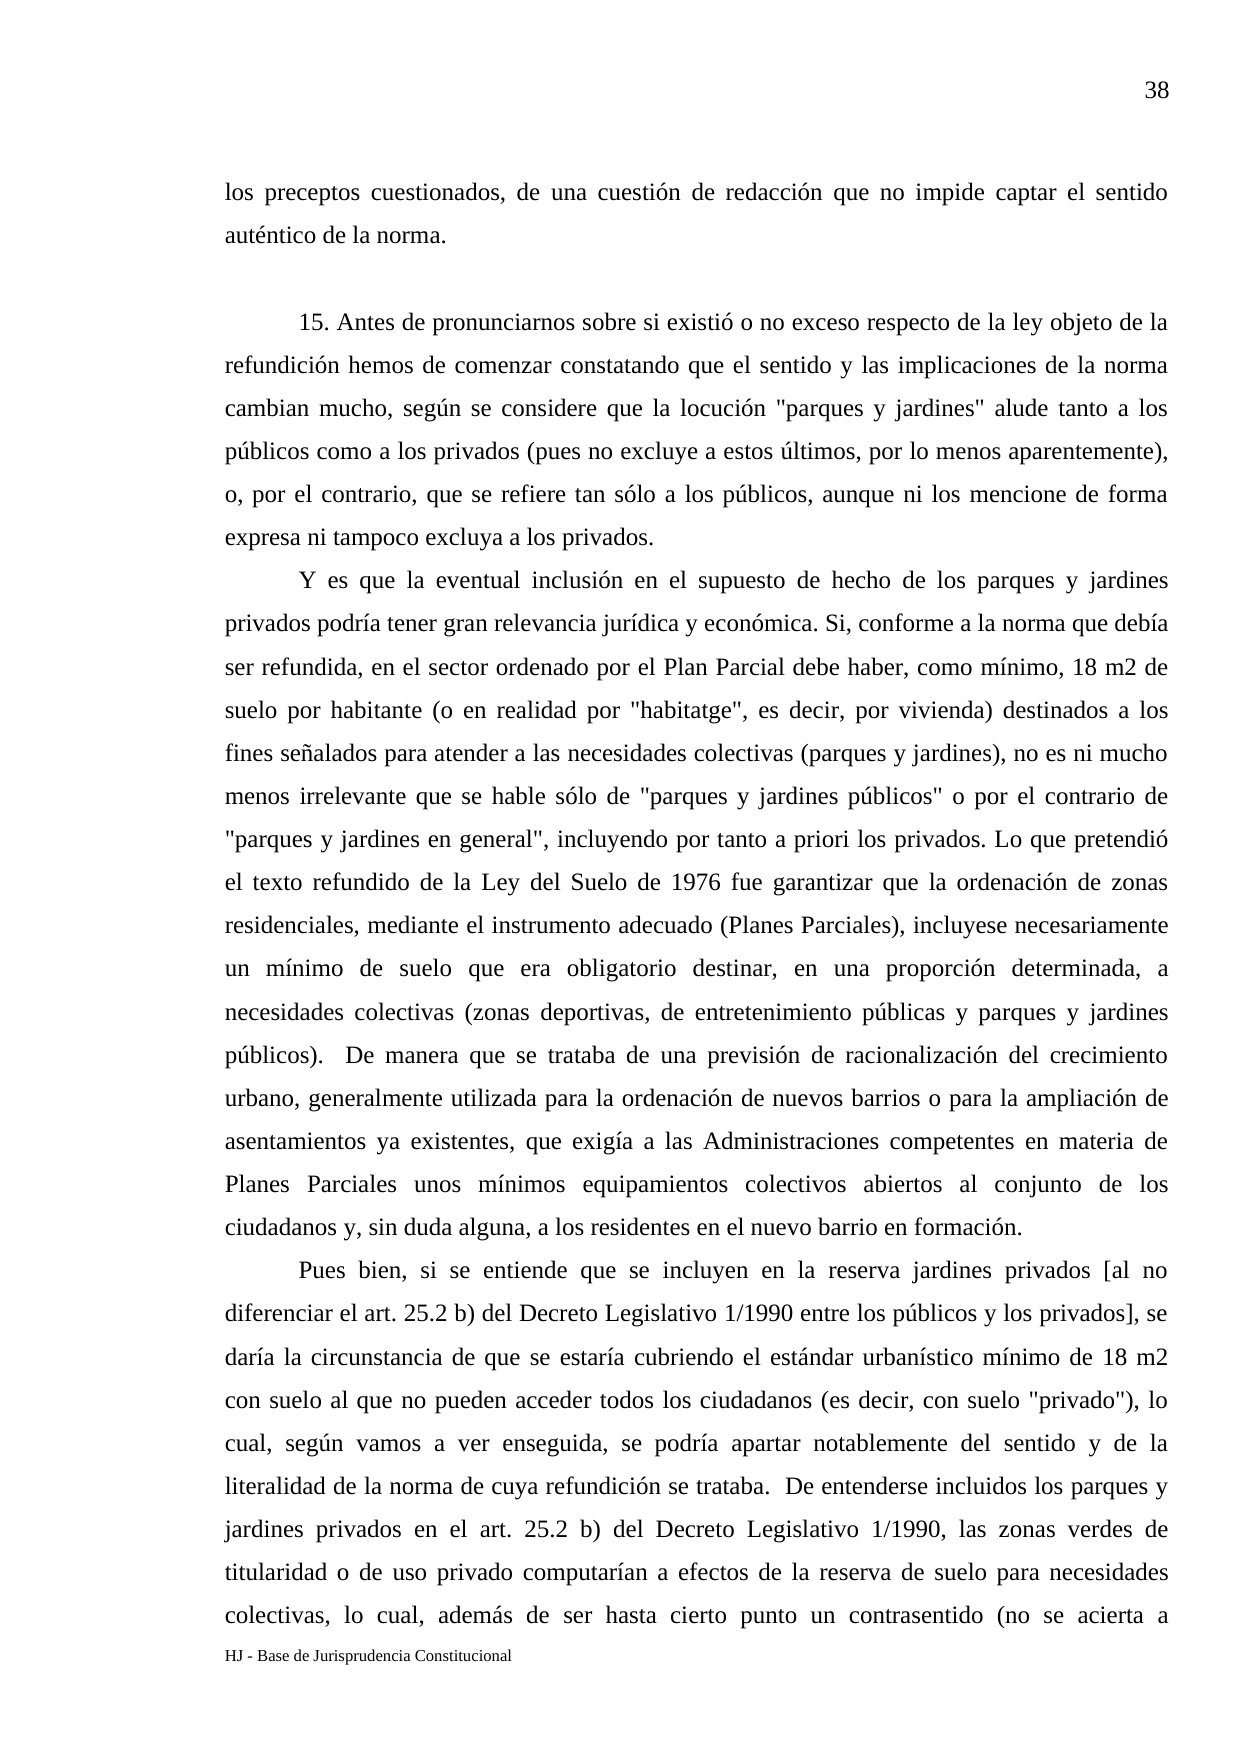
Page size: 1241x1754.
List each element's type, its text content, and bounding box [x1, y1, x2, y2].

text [224, 177, 1169, 249]
text Y es que la eventual inclusión en el supuesto de hecho de los parques y jardines privados podría tener gran relevancia jurídica y económica. Si, conforme a la norma que debía ser refundida, en el sector ordenado por el Plan Parcial debe haber, como mínimo, 18 m2 de suelo por habitante (o en realidad por "habitatge", es decir, por vivienda) destinados a los fines señalados para atender a las necesidades colectivas (parques y jardines), no es ni mucho menos irrelevante que se hable sólo de "parques y jardines públicos" o por el contrario de "parques y jardines en general", incluyendo por tanto a priori los privados. Lo que pretendió el texto refundido de la Ley del Suelo de 1976 fue garantizar que la ordenación de zonas residenciales, mediante el instrumento adecuado (Planes Parciales), incluyese necesariamente un mínimo de suelo que era obligatorio destinar, en una proporción determinada, a necesidades colectivas (zonas deportivas, de entretenimiento públicas y parques y jardines públicos). De manera que se trataba de una previsión de racionalización del crecimiento urbano, generalmente utilizada para la ordenación de nuevos barrios o para la ampliación de asentamientos ya existentes, que exigía a las Administraciones competentes en materia de Planes Parciales unos mínimos equipamientos colectivos abiertos al conjunto de los ciudadanos y, sin duda alguna, a los residentes en el nuevo barrio en formación. [224, 565, 1169, 1241]
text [224, 1255, 1169, 1629]
text 15. Antes de pronunciarnos sobre si existió o no exceso respecto de la ley objeto de la refundición hemos de comenzar constatando que el sentido y las implicaciones de la norma cambian mucho, según se considere que la locución "parques y jardines" alude tanto a los públicos como a los privados (pues no excluye a estos últimos, por lo menos aparentemente), o, por el contrario, que se refiere tan sólo a los públicos, aunque ni los mencione de forma expresa ni tampoco excluya a los privados. [224, 307, 1169, 551]
